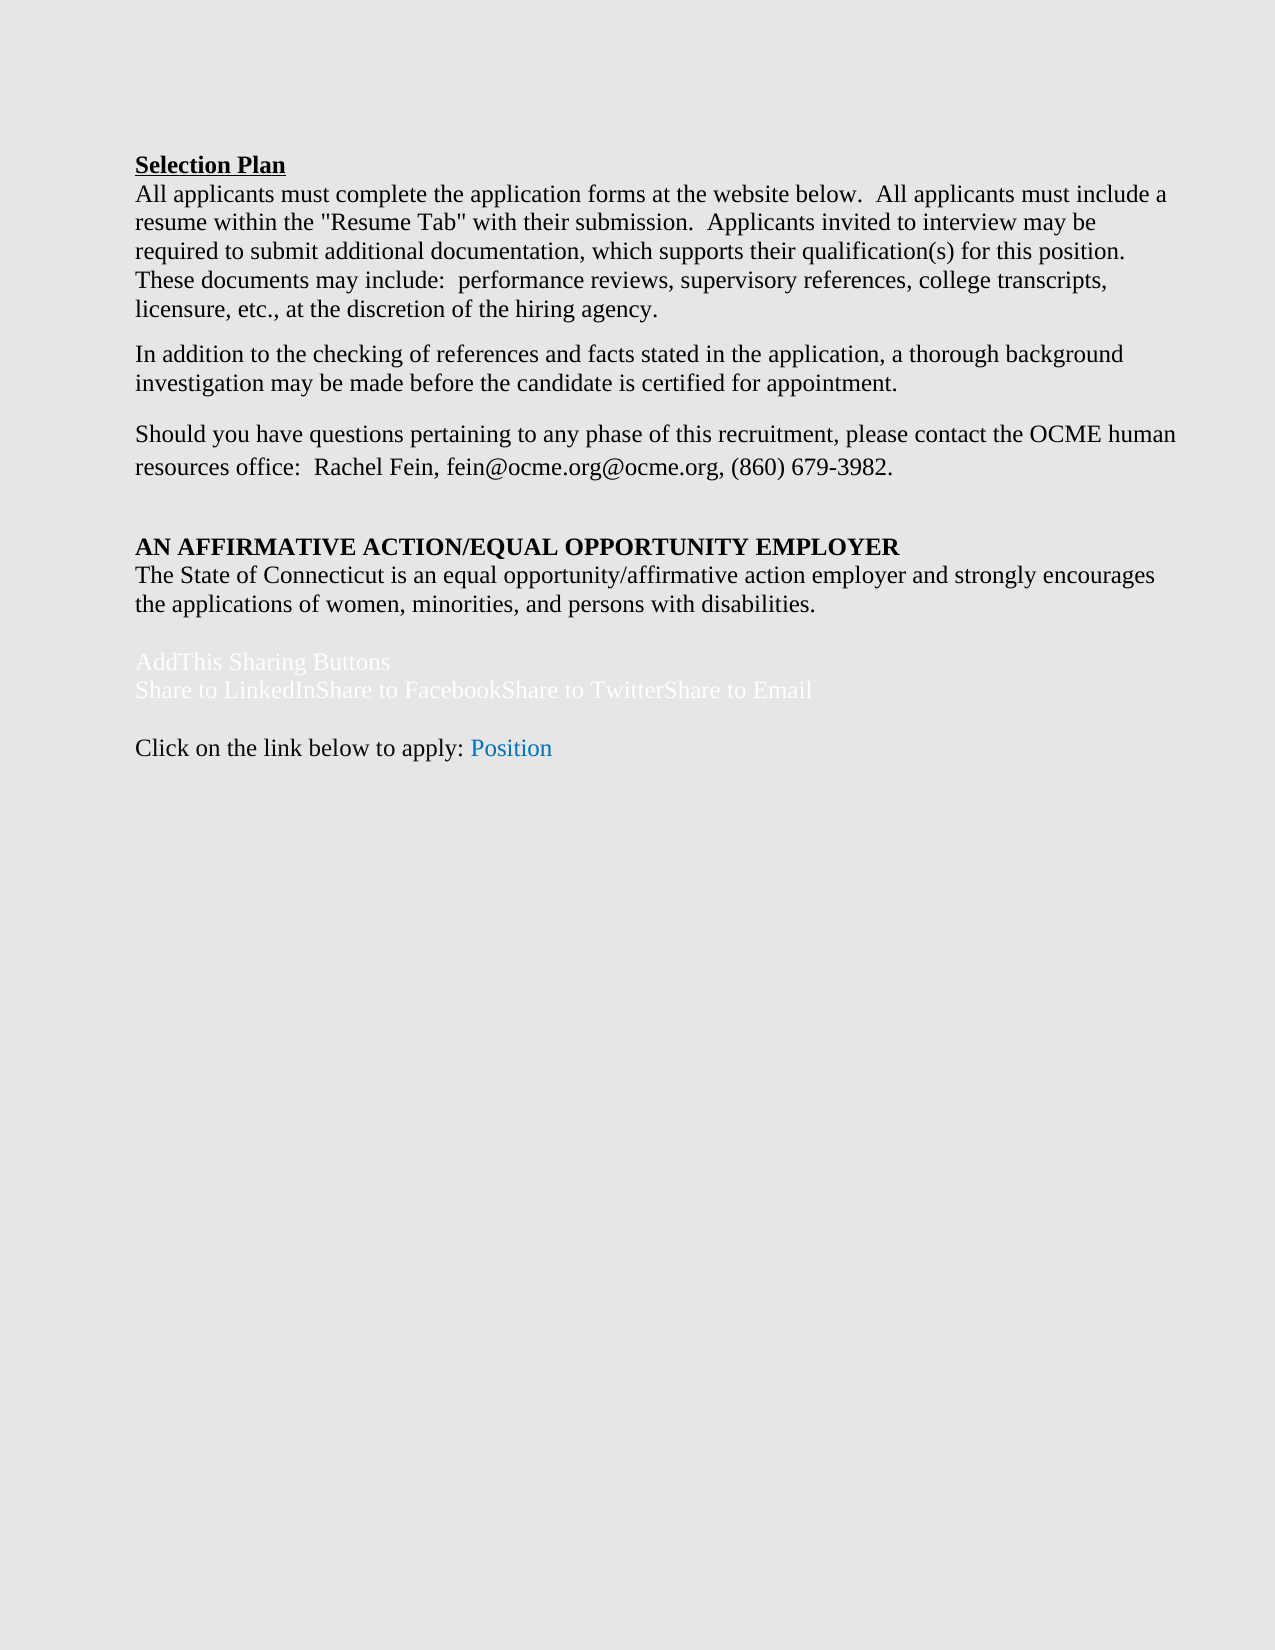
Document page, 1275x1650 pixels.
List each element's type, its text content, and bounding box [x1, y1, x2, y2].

text Share to LinkedInShare to FacebookShare to TwitterShare to Email [135, 676, 1185, 704]
text Click on the link below to apply: Position [135, 733, 1185, 762]
text In addition to the checking of references and facts stated in the application, a thorough background investigation may be made before the candidate is certified for appointment. [135, 339, 1185, 397]
text Selection Plan [135, 150, 1185, 179]
text AddThis Sharing Buttons [135, 647, 1185, 676]
text All applicants must complete the application forms at the website below. All applicants must include a resume within the "Resume Tab" with their submission. Applicants invited to interview may be required to submit additional documentation, which supports their qualification(s) for this position. These documents may include: performance reviews, supervisory references, college transcripts, licensure, etc., at the discretion of the hiring agency. [135, 179, 1185, 322]
text Should you have questions pertaining to any phase of this recruitment, please contact the OCME human resources office: Rachel Fein, fein@ocme.org@ocme.org, (860) 679-3982. [135, 414, 1185, 481]
text AN AFFIRMATIVE ACTION/EQUAL OPPORTUNITY EMPLOYER [135, 532, 1185, 561]
text The State of Connecticut is an equal opportunity/affirmative action employer and strongly encourages the applications of women, minorities, and persons with disabilities. [135, 561, 1185, 618]
